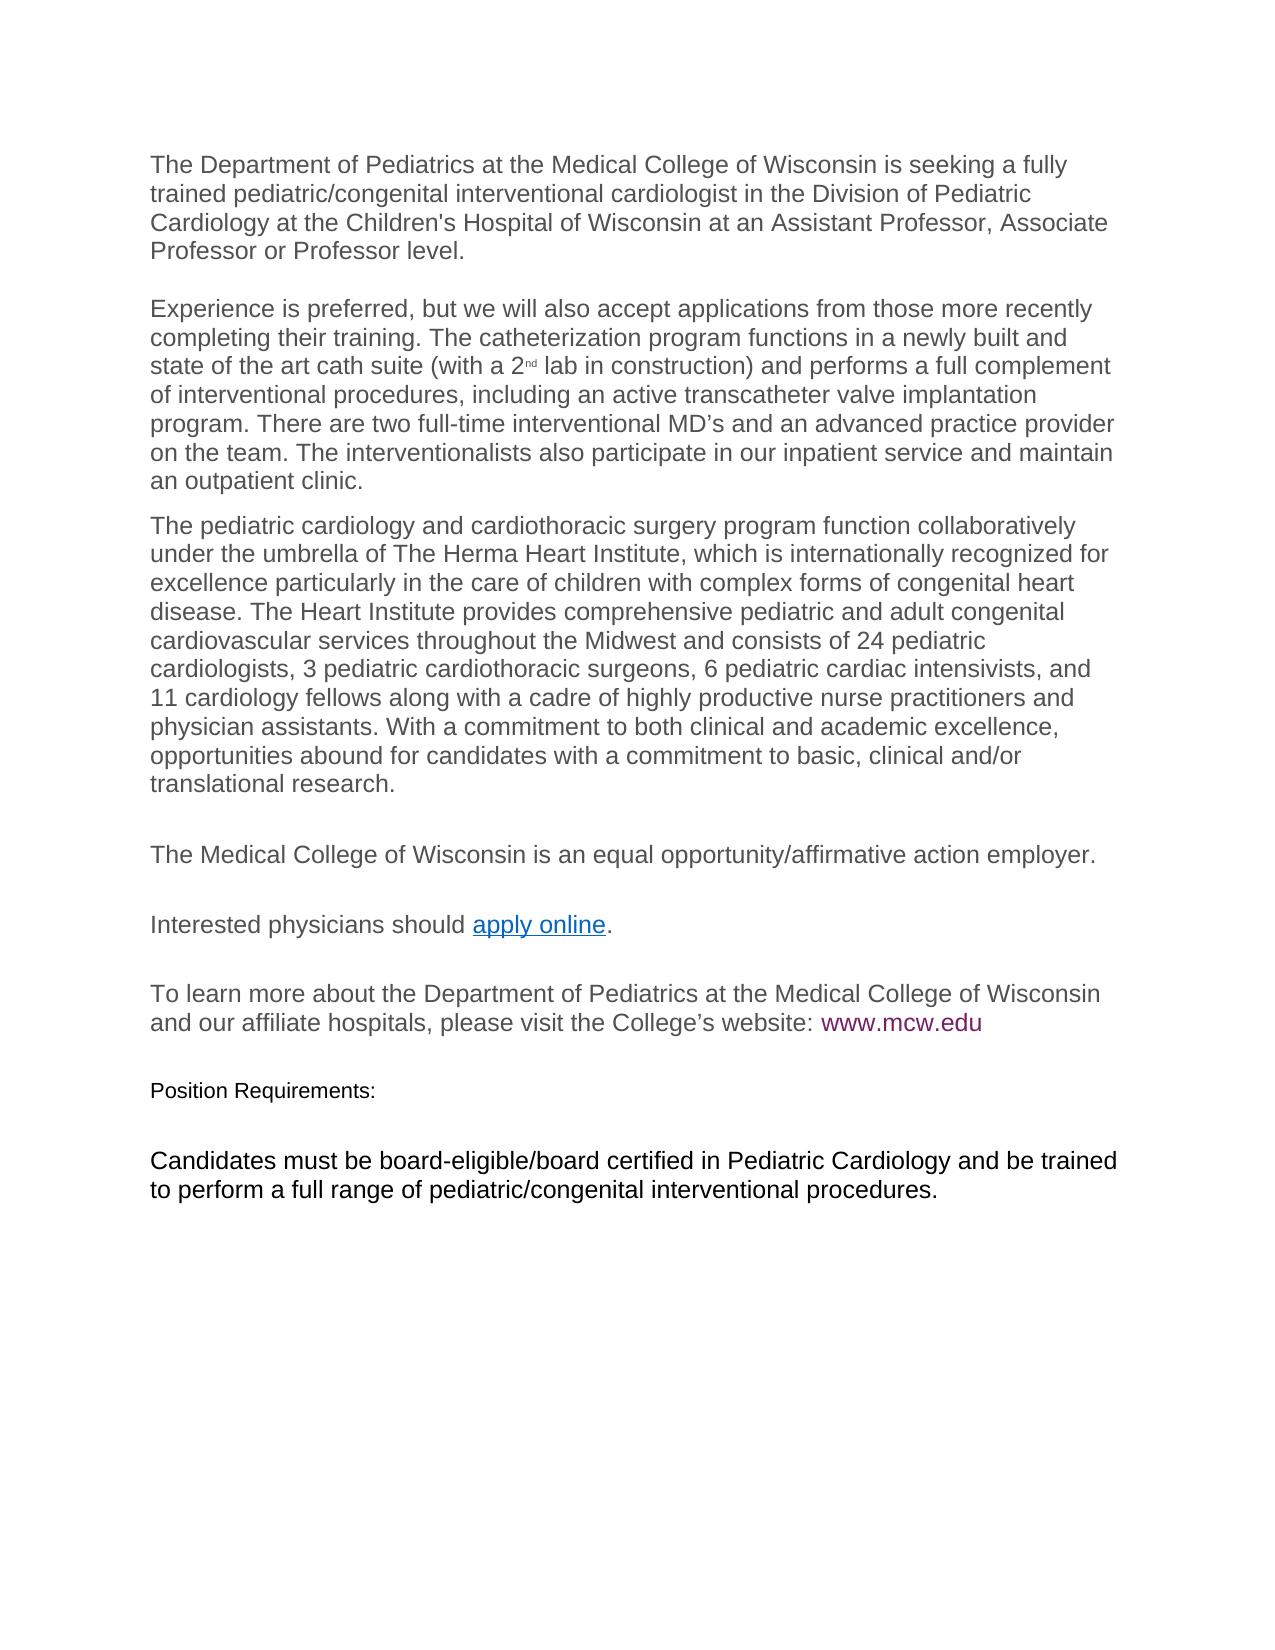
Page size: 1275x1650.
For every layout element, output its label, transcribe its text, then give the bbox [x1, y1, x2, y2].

text The Medical College of Wisconsin is an equal opportunity/affirmative action employer. [150, 815, 1125, 869]
text Interested physicians should apply online. [150, 884, 1125, 938]
text To learn more about the Department of Pediatrics at the Medical College of Wisconsin and our affiliate hospitals, please visit the College’s website: www.mcw.edu [150, 954, 1125, 1037]
text Candidates must be board-eligible/board certified in Pediatric Cardiology and be trained to perform a full range of pediatric/congenital interventional procedures. [939, 1146, 1125, 1204]
text Position Requirements: [150, 1077, 1125, 1131]
text The Department of Pediatrics at the Medical College of Wisconsin is seeking a fully trained pediatric/congenital interventional cardiologist in the Division of Pediatric Cardiology at the Children's Hospital of Wisconsin at an Assistant Professor, Associate Professor or Professor level. Experience is preferred, but we will also accept applications from those more recently completing their training. The catheterization program functions in a newly built and state of the art cath suite (with a 2nd lab in construction) and performs a full complement of interventional procedures, including an active transcatheter valve implantation program. There are two full-time interventional MD’s and an advanced practice provider on the team. The interventionalists also participate in our inpatient service and maintain an outpatient clinic. [150, 150, 1125, 495]
text The pediatric cardiology and cardiothoracic surgery program function collaboratively under the umbrella of The Herma Heart Institute, which is internationally recognized for excellence particularly in the care of children with complex forms of congenital heart disease. The Heart Institute provides comprehensive pediatric and adult congenital cardiovascular services throughout the Midwest and consists of 24 pediatric cardiologists, 3 pediatric cardiothoracic surgeons, 6 pediatric cardiac intensivists, and 11 cardiology fellows along with a cadre of highly productive nurse practitioners and physician assistants. With a commitment to both clinical and academic excellence, opportunities abound for candidates with a commitment to basic, clinical and/or translational research. [150, 511, 1125, 798]
